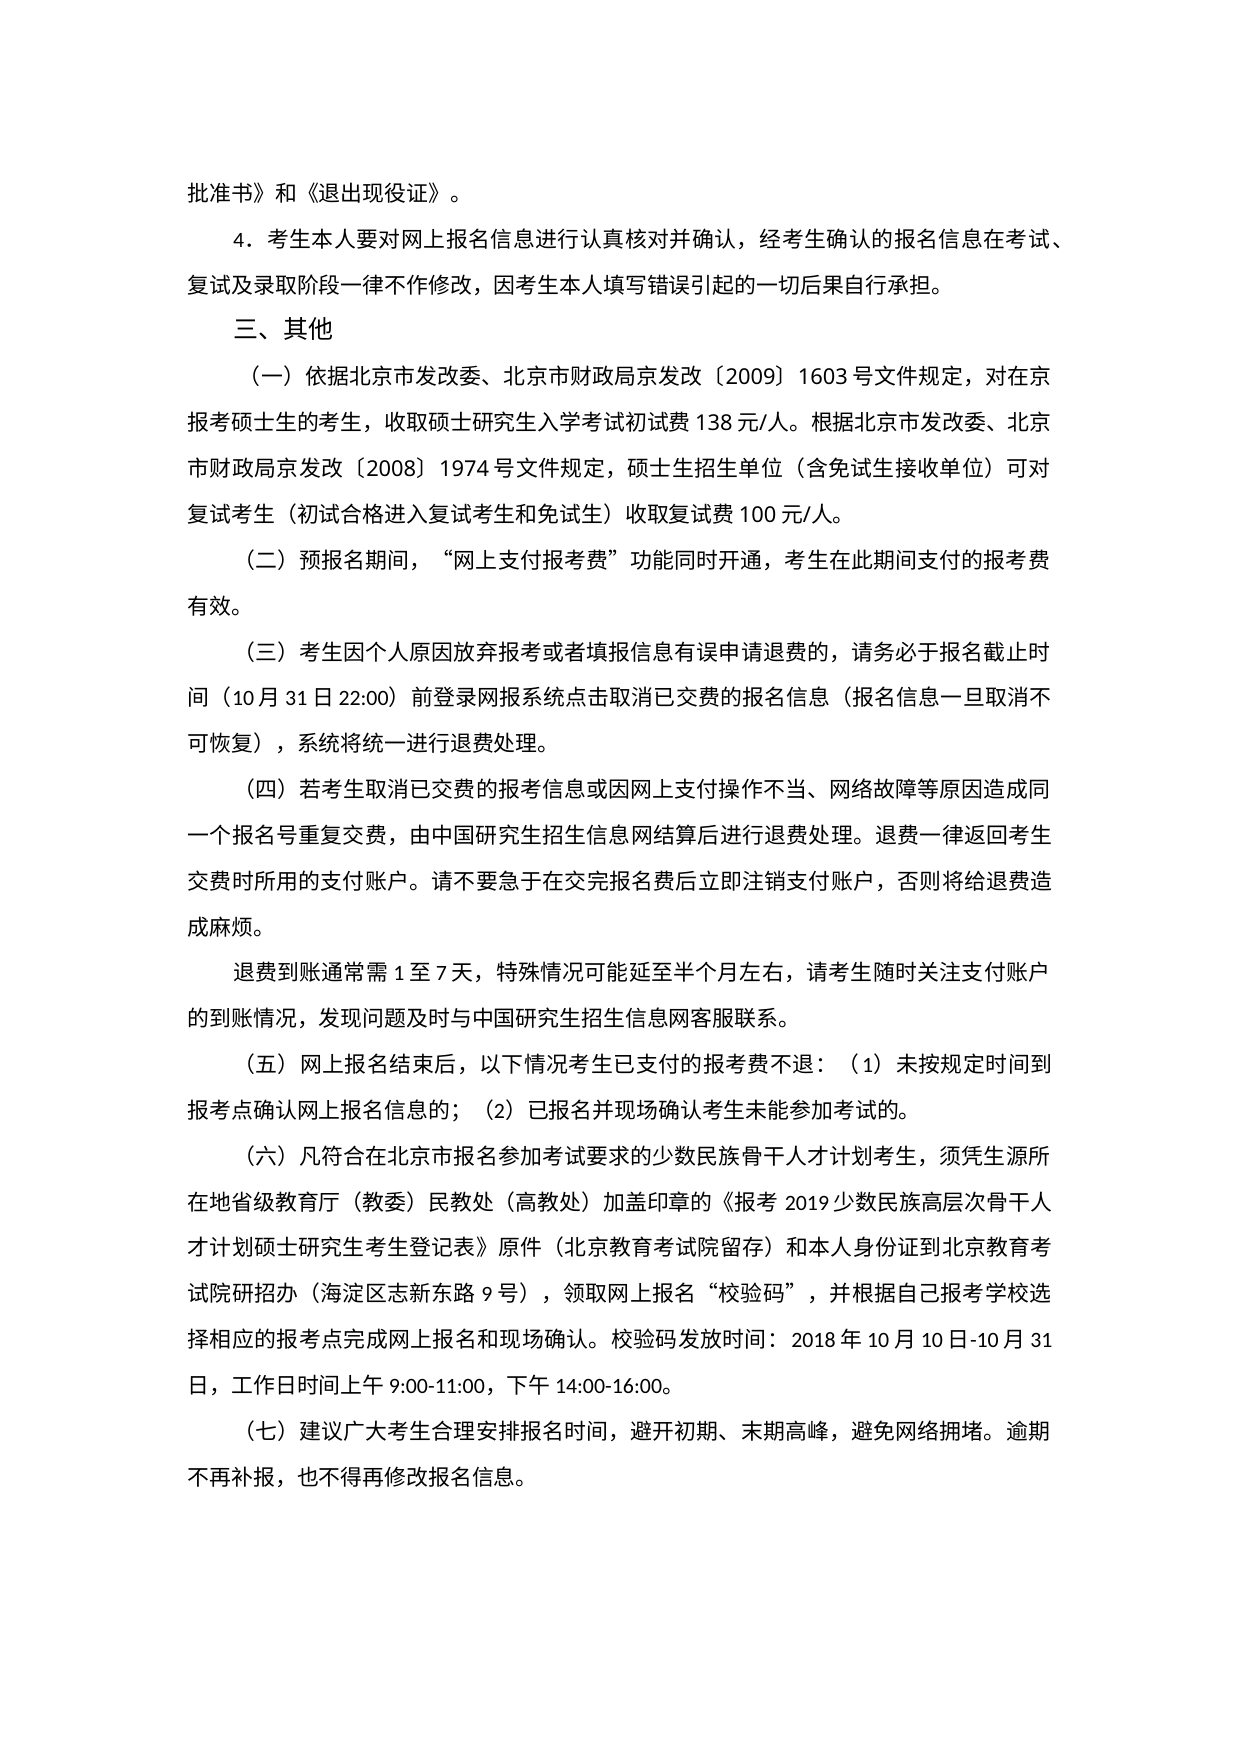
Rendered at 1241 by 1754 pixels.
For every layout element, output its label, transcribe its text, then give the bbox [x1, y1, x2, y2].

text 4．考生本人要对网上报名信息进行认真核对并确认，经考生确认的报名信息在考试、复试及录取阶段一律不作修改，因考生本人填写错误引起的一切后果自行承担。 [187, 208, 1053, 299]
text （六）凡符合在北京市报名参加考试要求的少数民族骨干人才计划考生，须凭生源所在地省级教育厅（教委）民教处（高教处）加盖印章的《报考2019少数民族高层次骨干人才计划硕士研究生考生登记表》原件（北京教育考试院留存）和本人身份证到北京教育考试院研招办（海淀区志新东路9号），领取网上报名“校验码”，并根据自己报考学校选择相应的报考点完成网上报名和现场确认。校验码发放时间：2018年10月10日-10月31日，工作日时间上午9:00-11:00，下午14:00-16:00。 [187, 1124, 1053, 1399]
text （五）网上报名结束后，以下情况考生已支付的报考费不退：（1）未按规定时间到报考点确认网上报名信息的；（2）已报名并现场确认考生未能参加考试的。 [187, 1033, 1053, 1124]
text （三）考生因个人原因放弃报考或者填报信息有误申请退费的，请务必于报名截止时间（10月31日22:00）前登录网报系统点击取消已交费的报名信息（报名信息一旦取消不可恢复），系统将统一进行退费处理。 [187, 620, 1053, 758]
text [187, 162, 1053, 208]
text 三、其他 [187, 299, 1053, 345]
text （二）预报名期间，“网上支付报考费”功能同时开通，考生在此期间支付的报考费有效。 [187, 529, 1053, 620]
list （一）依据北京市发改委、北京市财政局京发改〔2009〕1603号文件规定，对在京报考硕士生的考生，收取硕士研究生入学考试初试费138元/人。根据北京市发改委、北京市财政局京发改〔2008〕1974号文件规定，硕士生招生单位（含免试生接收单位）可对复试考生（初试合格进入复试考生和免试生）收取复试费100元/人。 [187, 345, 1051, 529]
text （七）建议广大考生合理安排报名时间，避开初期、末期高峰，避免网络拥堵。逾期不再补报，也不得再修改报名信息。 [187, 1399, 1053, 1491]
text 退费到账通常需1至7天，特殊情况可能延至半个月左右，请考生随时关注支付账户的到账情况，发现问题及时与中国研究生招生信息网客服联系。 [187, 941, 1053, 1033]
text （四）若考生取消已交费的报考信息或因网上支付操作不当、网络故障等原因造成同一个报名号重复交费，由中国研究生招生信息网结算后进行退费处理。退费一律返回考生交费时所用的支付账户。请不要急于在交完报名费后立即注销支付账户，否则将给退费造成麻烦。 [187, 758, 1053, 941]
